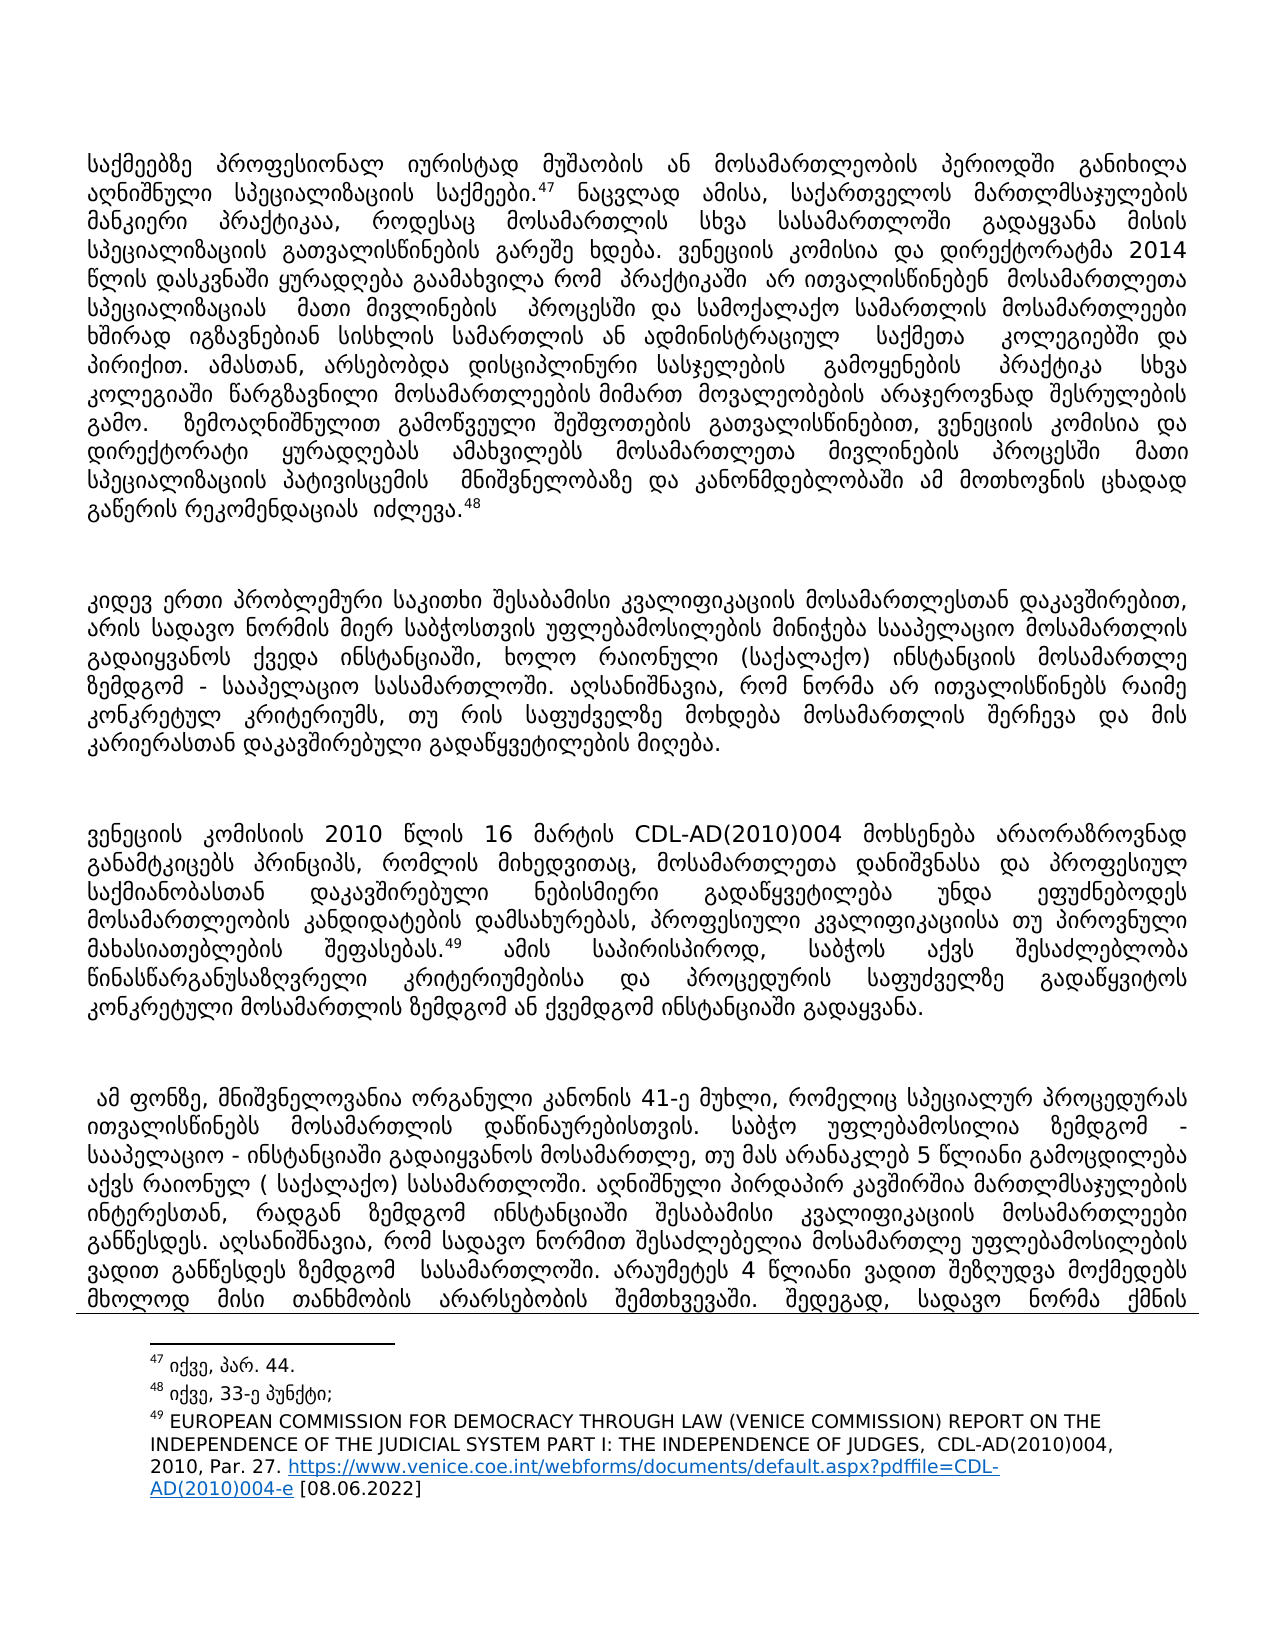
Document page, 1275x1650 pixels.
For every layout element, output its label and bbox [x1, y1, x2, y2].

table_header [76, 151, 1199, 1313]
